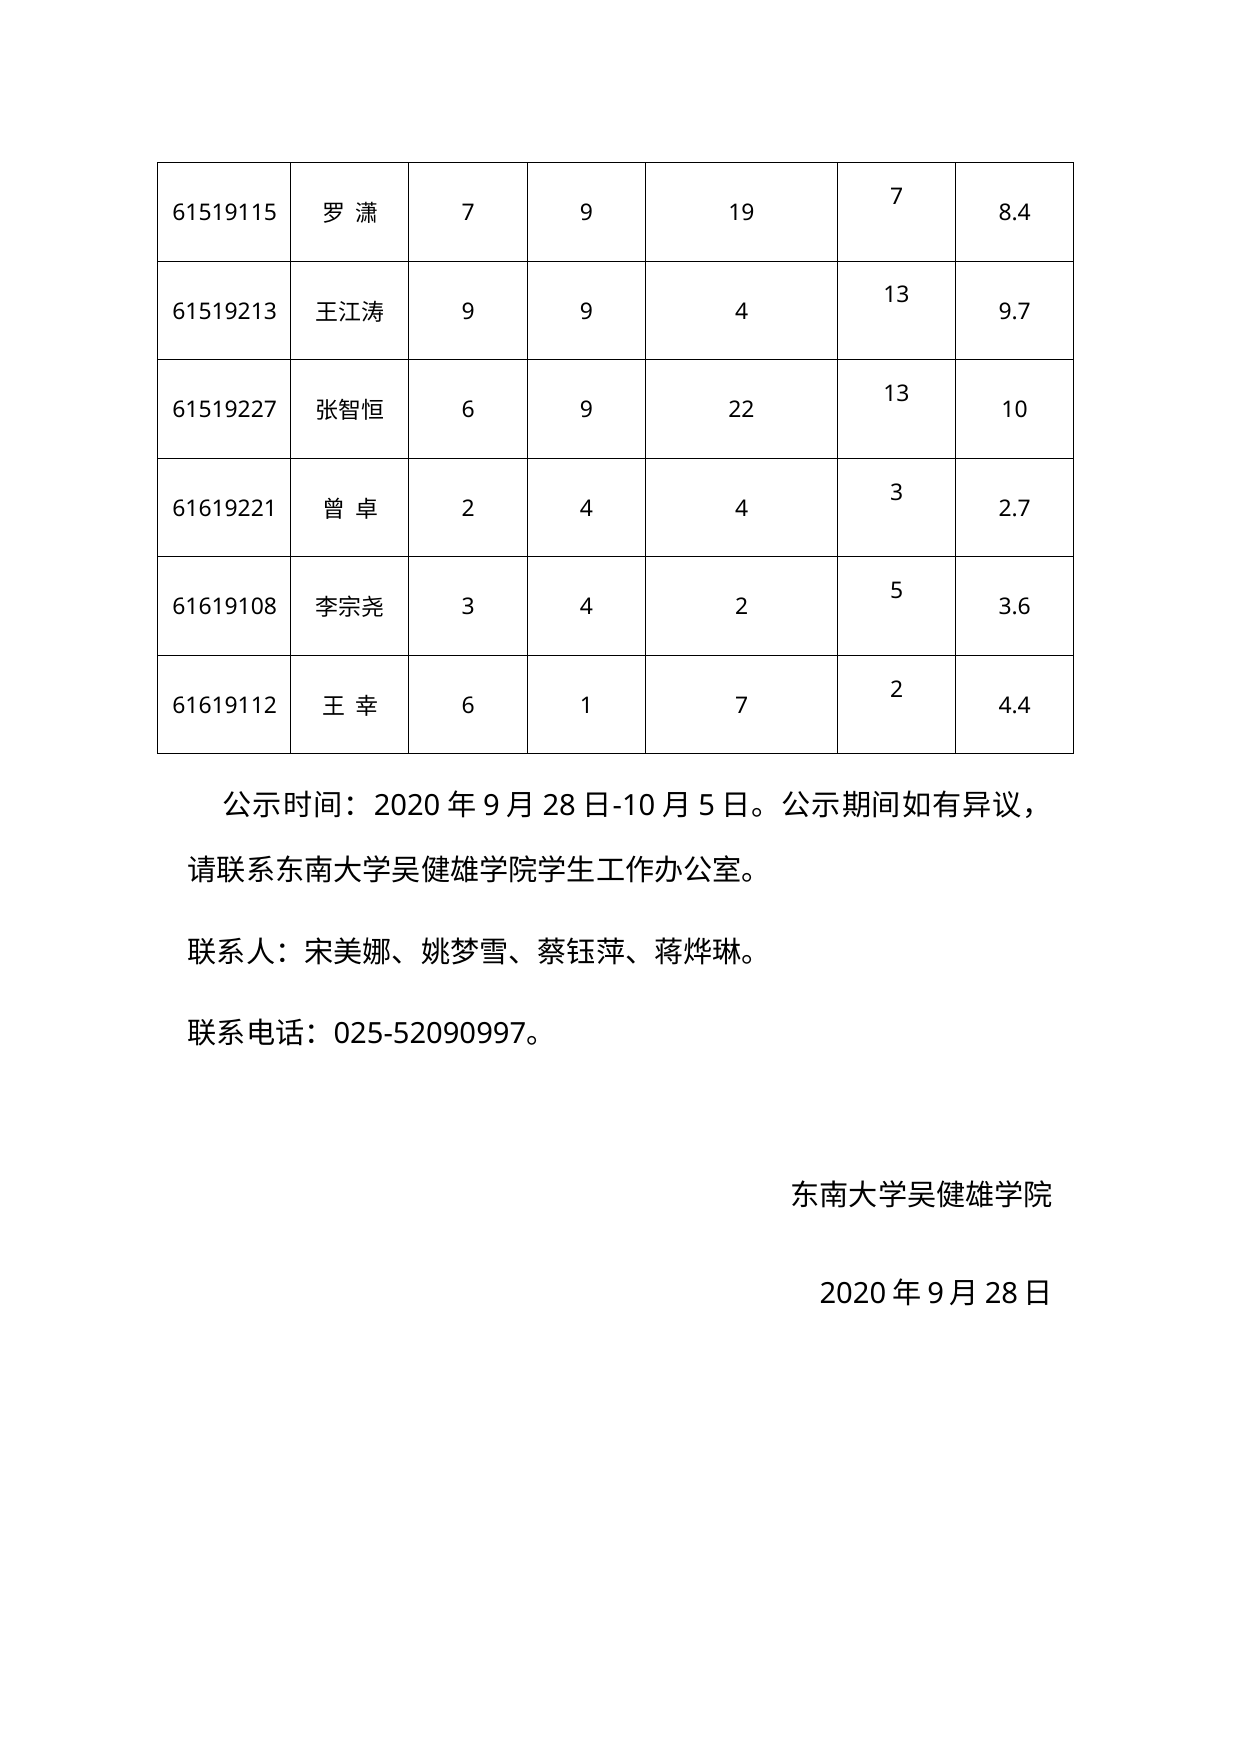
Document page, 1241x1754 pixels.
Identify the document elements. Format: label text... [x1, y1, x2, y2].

table_cell 61619108 [158, 557, 290, 655]
table_cell 9.7 [956, 262, 1073, 359]
table_cell 2 [646, 557, 837, 655]
table_cell 9 [528, 360, 645, 458]
table_cell 6 [409, 656, 527, 753]
table_cell 61519227 [158, 360, 290, 458]
table_cell 2 [409, 459, 527, 556]
text 2020年9月28日 [187, 1258, 1053, 1323]
text 公示时间：2020年9月28日-10月5日。公示期间如有异议，请联系东南大学吴健雄学院学生工作办公室。 [187, 771, 1053, 901]
table_cell 王 幸 [291, 656, 408, 753]
table_cell 3 [838, 459, 955, 556]
text 联系人：宋美娜、姚梦雪、蔡钰萍、蒋烨琳。 [187, 917, 1053, 982]
table_cell 4 [528, 557, 645, 655]
table_cell 2.7 [956, 459, 1073, 556]
table_cell 2 [838, 656, 955, 753]
table_cell 曾 卓 [291, 459, 408, 556]
table_cell 王江涛 [291, 262, 408, 359]
table_cell 7 [838, 163, 955, 261]
table_cell 3 [409, 557, 527, 655]
table_cell 4 [646, 262, 837, 359]
table_cell 3.6 [956, 557, 1073, 655]
table_cell 4 [646, 459, 837, 556]
table_cell 13 [838, 360, 955, 458]
table_cell 19 [646, 163, 837, 261]
table_cell 10 [956, 360, 1073, 458]
table_cell 罗 潇 [291, 163, 408, 261]
text 东南大学吴健雄学院 [187, 1161, 1053, 1226]
table_cell 9 [409, 262, 527, 359]
table_cell 8.4 [956, 163, 1073, 261]
table_cell 61519115 [158, 163, 290, 261]
table_cell 61619221 [158, 459, 290, 556]
table_cell 61619112 [158, 656, 290, 753]
table_cell 张智恒 [291, 360, 408, 458]
table_cell 13 [838, 262, 955, 359]
table_cell 5 [838, 557, 955, 655]
table_cell 4.4 [956, 656, 1073, 753]
table_cell 9 [528, 163, 645, 261]
table_cell 6 [409, 360, 527, 458]
table_cell 4 [528, 459, 645, 556]
table_cell 7 [646, 656, 837, 753]
table_cell 1 [528, 656, 645, 753]
table_cell 7 [409, 163, 527, 261]
table_cell 22 [646, 360, 837, 458]
table_cell 61519213 [158, 262, 290, 359]
table_cell 李宗尧 [291, 557, 408, 655]
table_cell 9 [528, 262, 645, 359]
text 联系电话：025-52090997。 [187, 998, 1053, 1063]
